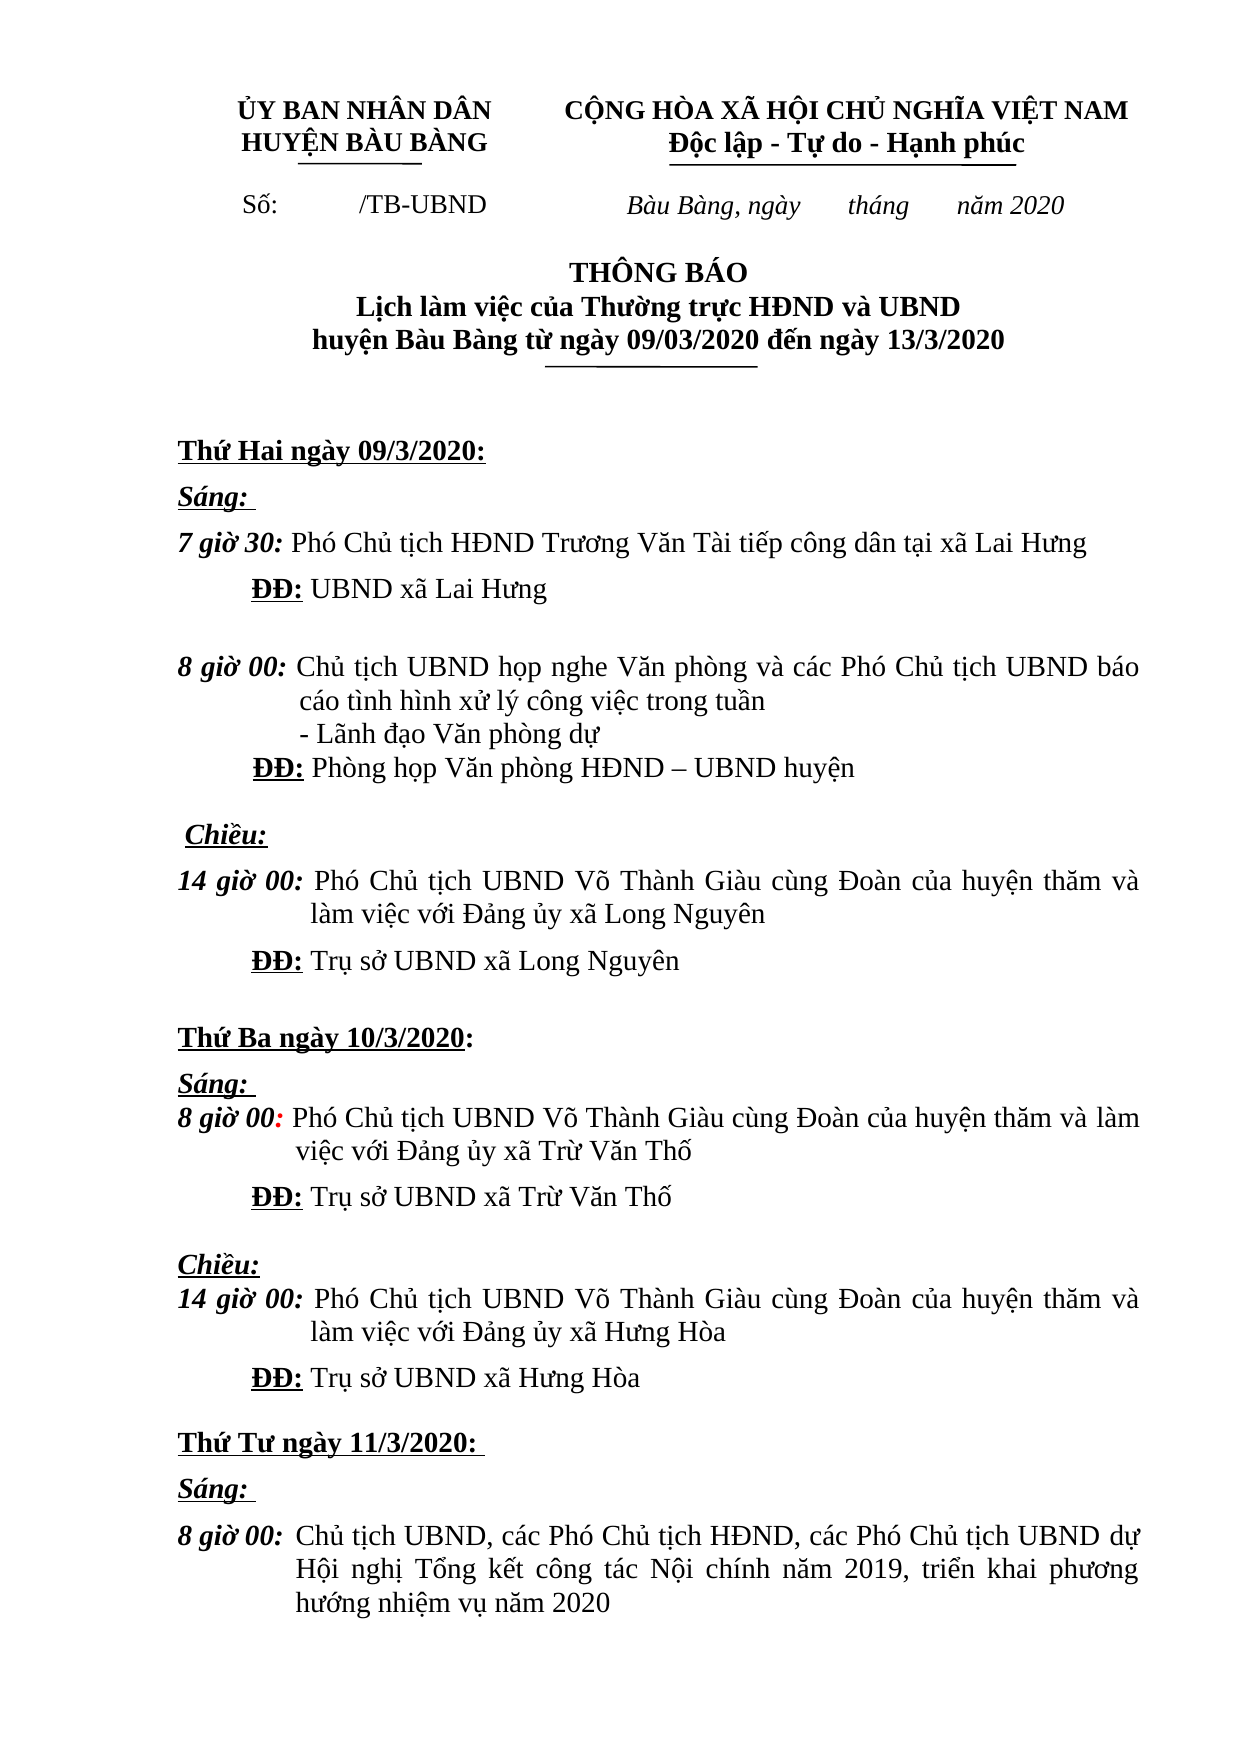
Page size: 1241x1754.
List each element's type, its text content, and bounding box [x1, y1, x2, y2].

text Thứ Hai ngày 09/3/2020: [177, 433, 1140, 467]
text Lịch làm việc của Thường trực HĐND và UBND [177, 289, 1140, 322]
text Thứ Ba ngày 10/3/2020: [177, 1020, 1140, 1054]
text 7 giờ 30: Phó Chủ tịch HĐND Trương Văn Tài tiếp công dân tại xã Lai Hưng [177, 526, 1140, 559]
text ĐĐ: Phòng họp Văn phòng HĐND – UBND huyện [177, 750, 1140, 783]
text - Lãnh đạo Văn phòng dự [224, 716, 1140, 750]
text THÔNG BÁO [177, 255, 1140, 289]
table_header CỘNG HÒA XÃ HỘI CHỦ NGHĨA VIỆT NAM Độc lập - Tự do - Hạnh phúc Bàu Bàng, ngày tháng năm 2020 [552, 95, 1142, 255]
text 8 giờ 00: Chủ tịch UBND, các Phó Chủ tịch HĐND, các Phó Chủ tịch UBND dự Hội nghị Tổng kết công tác Nội chính năm 2019, triển khai phương hướng nhiệm vụ năm 2020 [177, 1518, 1140, 1618]
text Sáng: [177, 1472, 1140, 1505]
text 14 giờ 00: Phó Chủ tịch UBND Võ Thành Giàu cùng Đoàn của huyện thăm và làm việc với Đảng ủy xã Long Nguyên [177, 863, 1140, 930]
text Chiều: [177, 817, 1140, 851]
text ĐĐ: Trụ sở UBND xã Long Nguyên [251, 943, 1140, 976]
text Sáng: [177, 1066, 1140, 1100]
text Thứ Tư ngày 11/3/2020: [177, 1426, 1140, 1459]
text Chiều: [177, 1247, 1140, 1281]
text Sáng: [177, 479, 1140, 513]
text 8 giờ 00: Chủ tịch UBND họp nghe Văn phòng và các Phó Chủ tịch UBND báo cáo tình hình xử lý công việc trong tuần [177, 649, 1140, 716]
text 8 giờ 00: Phó Chủ tịch UBND Võ Thành Giàu cùng Đoàn của huyện thăm và làm việc với Đảng ủy xã Trừ Văn Thố [177, 1100, 1140, 1167]
text ĐĐ: Trụ sở UBND xã Trừ Văn Thố [251, 1179, 1140, 1213]
text ĐĐ: Trụ sở UBND xã Hưng Hòa [251, 1360, 1140, 1394]
table_header ỦY BAN NHÂN DÂN HUYỆN BÀU BÀNG Số: /TB-UBND [177, 95, 552, 255]
text ĐĐ: UBND xã Lai Hưng [251, 572, 1140, 605]
text huyện Bàu Bàng từ ngày 09/03/2020 đến ngày 13/3/2020 [177, 322, 1140, 356]
text 14 giờ 00: Phó Chủ tịch UBND Võ Thành Giàu cùng Đoàn của huyện thăm và làm việc với Đảng ủy xã Hưng Hòa [177, 1281, 1140, 1348]
